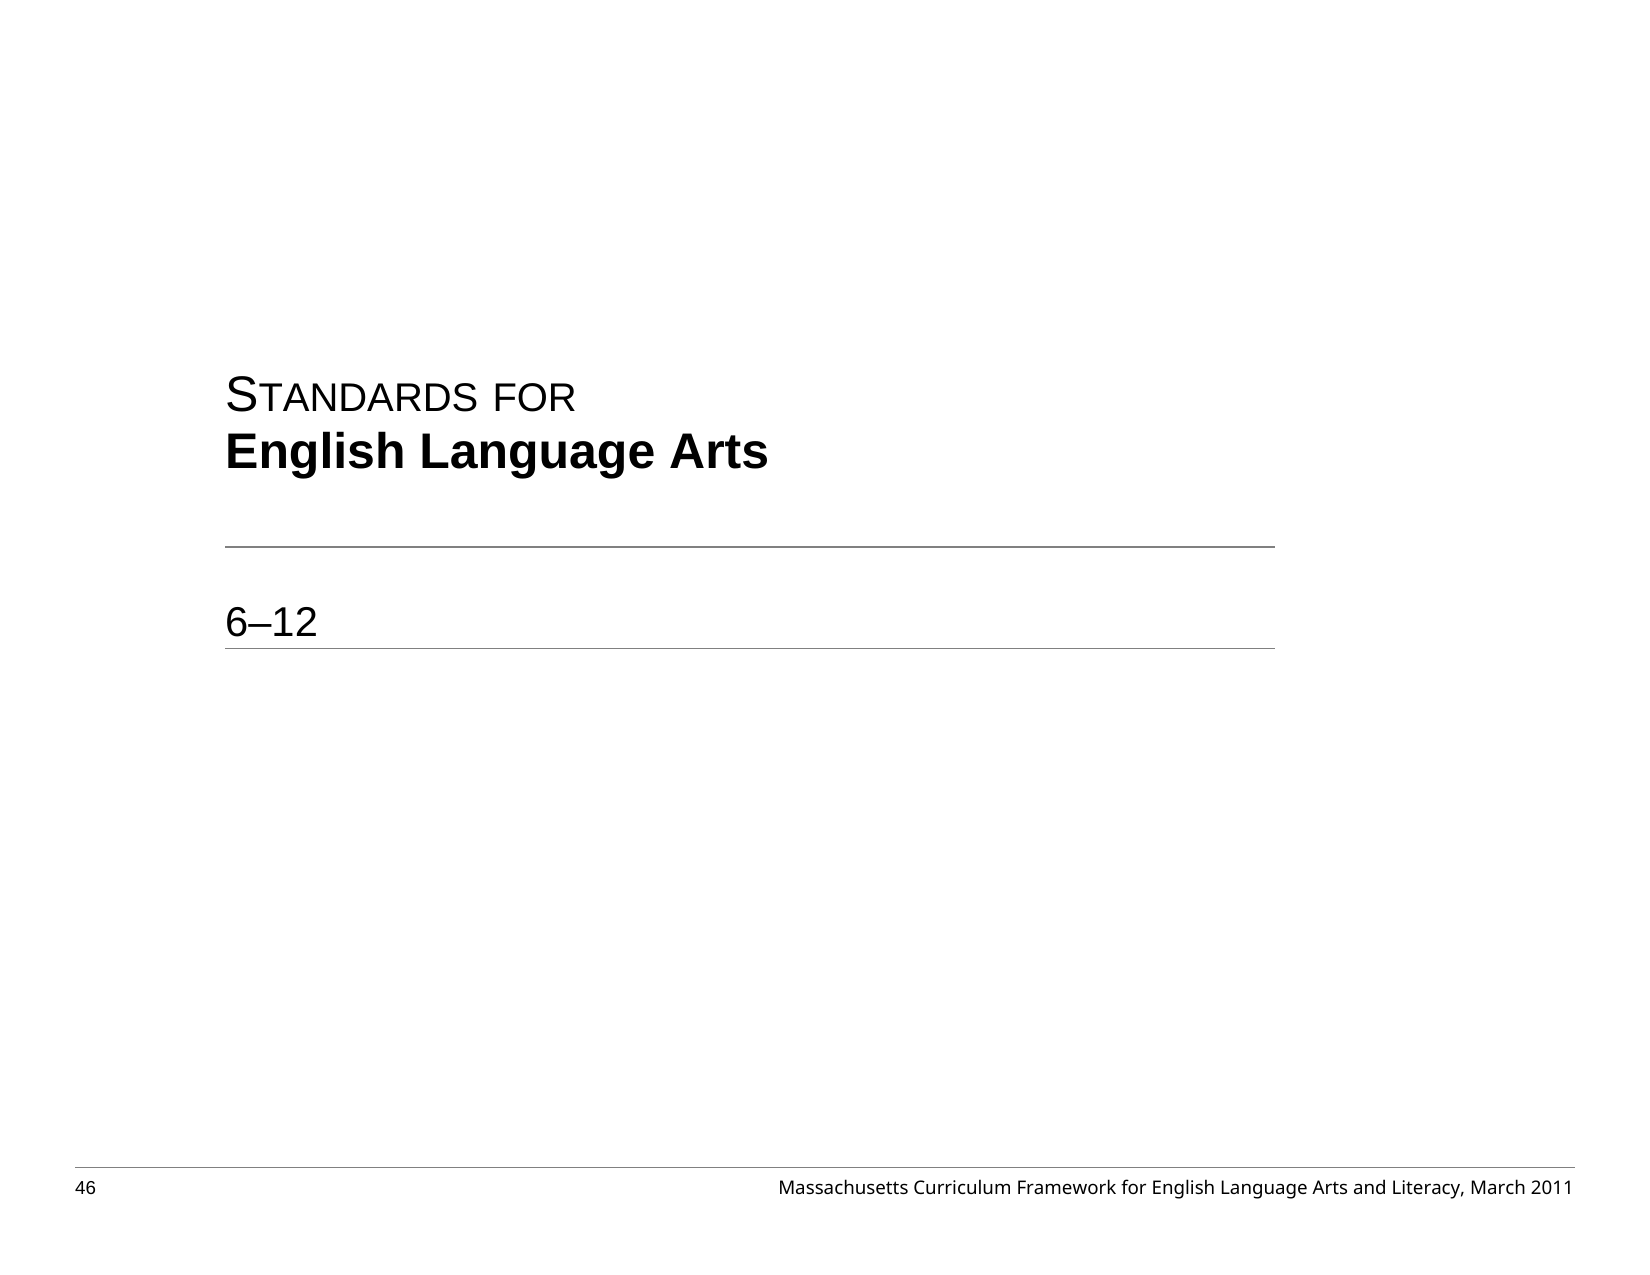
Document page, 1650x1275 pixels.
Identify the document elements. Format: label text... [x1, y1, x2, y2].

text Standards for [225, 364, 1425, 422]
text 6–12 [225, 594, 1275, 648]
text English Language Arts [225, 422, 1425, 479]
